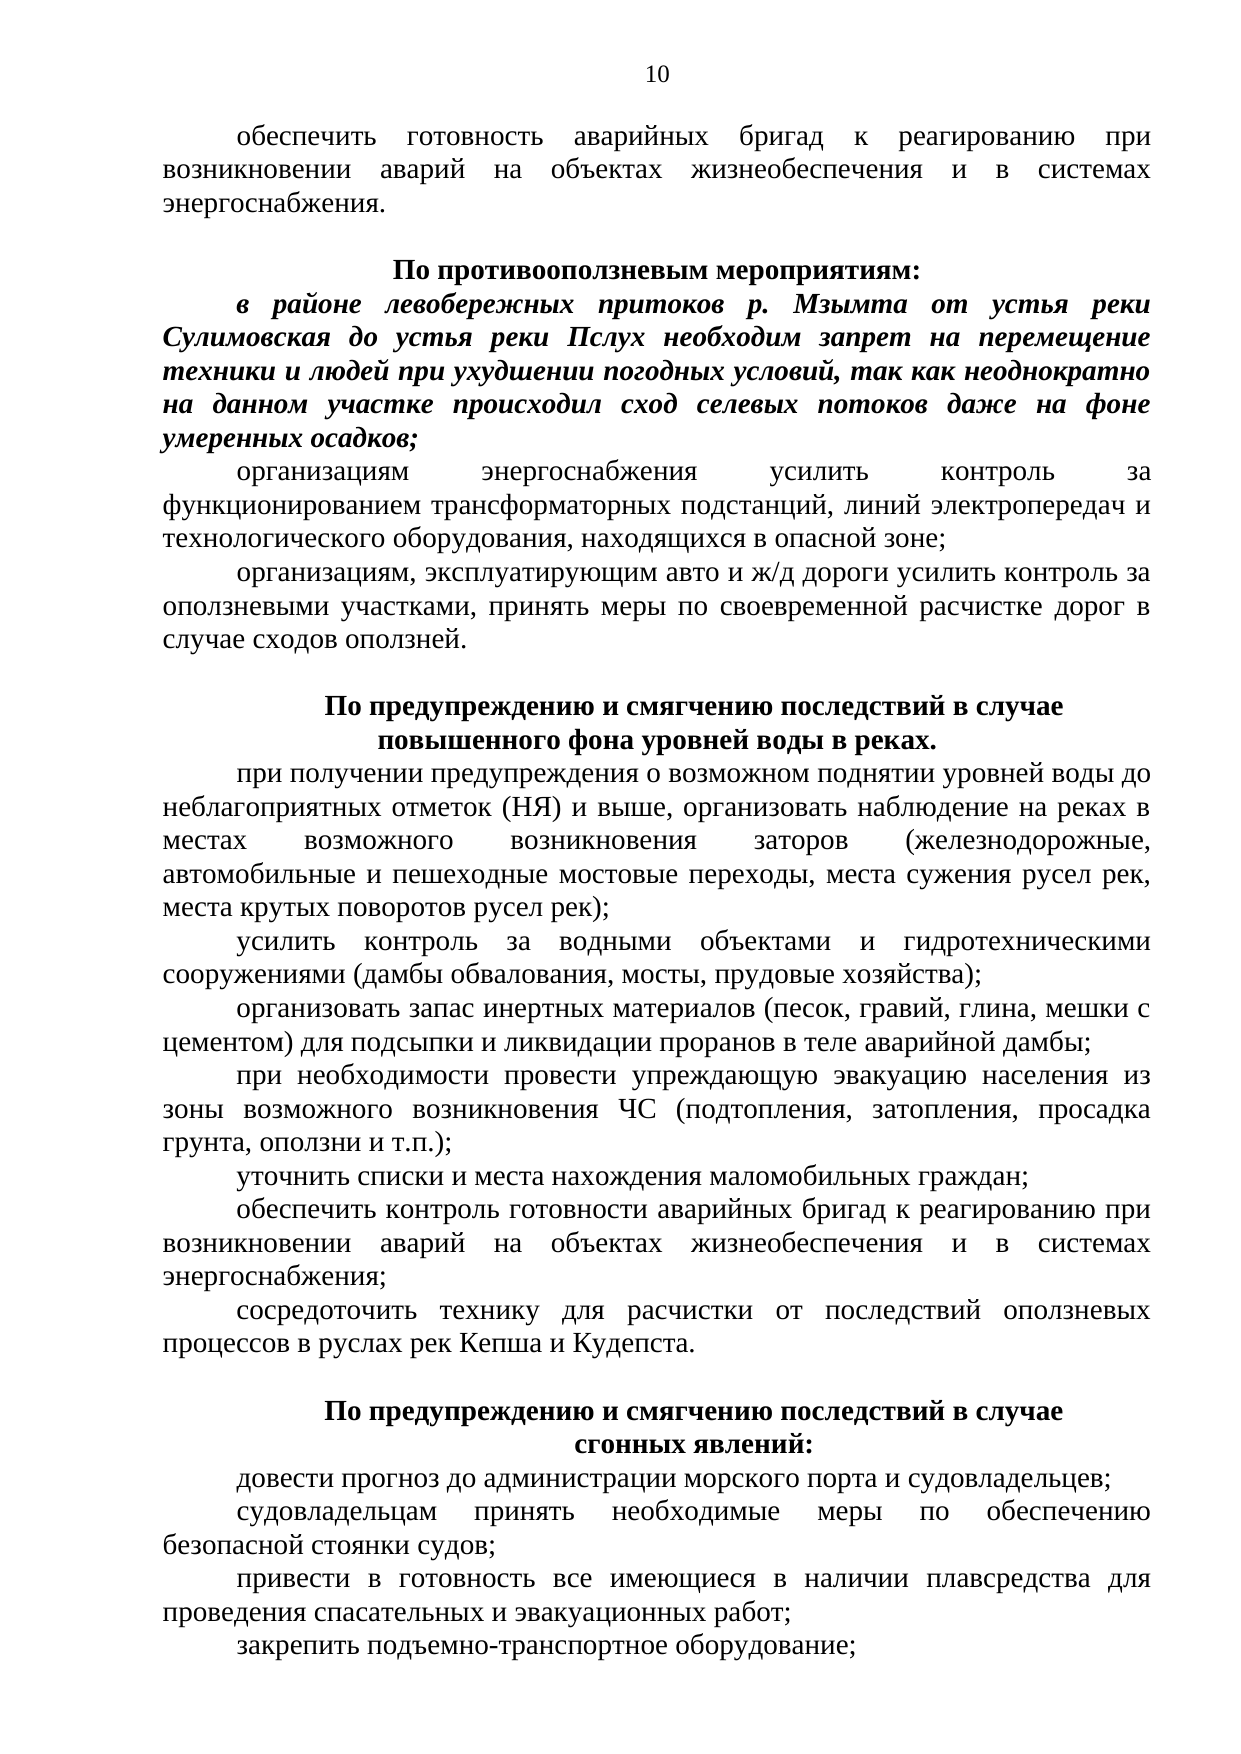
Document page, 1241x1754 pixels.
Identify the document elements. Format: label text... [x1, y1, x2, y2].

text обеспечить контроль готовности аварийных бригад к реагированию при возникновении аварий на объектах жизнеобеспечения и в системах энергоснабжения; [162, 1191, 1152, 1292]
text организациям, эксплуатирующим авто и ж/д дороги усилить контроль за оползневыми участками, принять меры по своевременной расчистке дорог в случае сходов оползней. [162, 554, 1152, 655]
text организовать запас инертных материалов (песок, гравий, глина, мешки с цементом) для подсыпки и ликвидации проранов в теле аварийной дамбы; [162, 990, 1152, 1057]
text закрепить подъемно-транспортное оборудование; [162, 1627, 1152, 1661]
text при необходимости провести упреждающую эвакуацию населения из зоны возможного возникновения ЧС (подтопления, затопления, просадка грунта, оползни и т.п.); [162, 1057, 1152, 1158]
text сосредоточить технику для расчистки от последствий оползневых процессов в руслах рек Кепша и Кудепста. [162, 1292, 1152, 1359]
text По предупреждению и смягчению последствий в случае повышенного фона уровней воды в реках. [162, 688, 1152, 755]
text По противооползневым мероприятиям: [162, 252, 1152, 286]
text довести прогноз до администрации морского порта и судовладельцев; [162, 1460, 1152, 1493]
text обеспечить готовность аварийных бригад к реагированию при возникновении аварий на объектах жизнеобеспечения и в системах энергоснабжения. [162, 118, 1152, 219]
text усилить контроль за водными объектами и гидротехническими сооружениями (дамбы обвалования, мосты, прудовые хозяйства); [162, 923, 1152, 990]
text сгонных явлений: [162, 1426, 1152, 1460]
text в районе левобережных притоков р. Мзымта от устья реки Сулимовская до устья реки Пслух необходим запрет на перемещение техники и людей при ухудшении погодных условий, так как неоднократно на данном участке происходил сход селевых потоков даже на фоне умеренных осадков; [162, 286, 1152, 453]
text По предупреждению и смягчению последствий в случае [162, 1393, 1152, 1426]
text при получении предупреждения о возможном поднятии уровней воды до неблагоприятных отметок (НЯ) и выше, организовать наблюдение на реках в местах возможного возникновения заторов (железнодорожные, автомобильные и пешеходные мостовые переходы, места сужения русел рек, места крутых поворотов русел рек); [162, 755, 1152, 923]
text судовладельцам принять необходимые меры по обеспечению безопасной стоянки судов; [162, 1493, 1152, 1560]
text уточнить списки и места нахождения маломобильных граждан; [162, 1158, 1152, 1191]
text привести в готовность все имеющиеся в наличии плавсредства для проведения спасательных и эвакуационных работ; [162, 1560, 1152, 1627]
text организациям энергоснабжения усилить контроль за функционированием трансформаторных подстанций, линий электропередач и технологического оборудования, находящихся в опасной зоне; [162, 453, 1152, 554]
